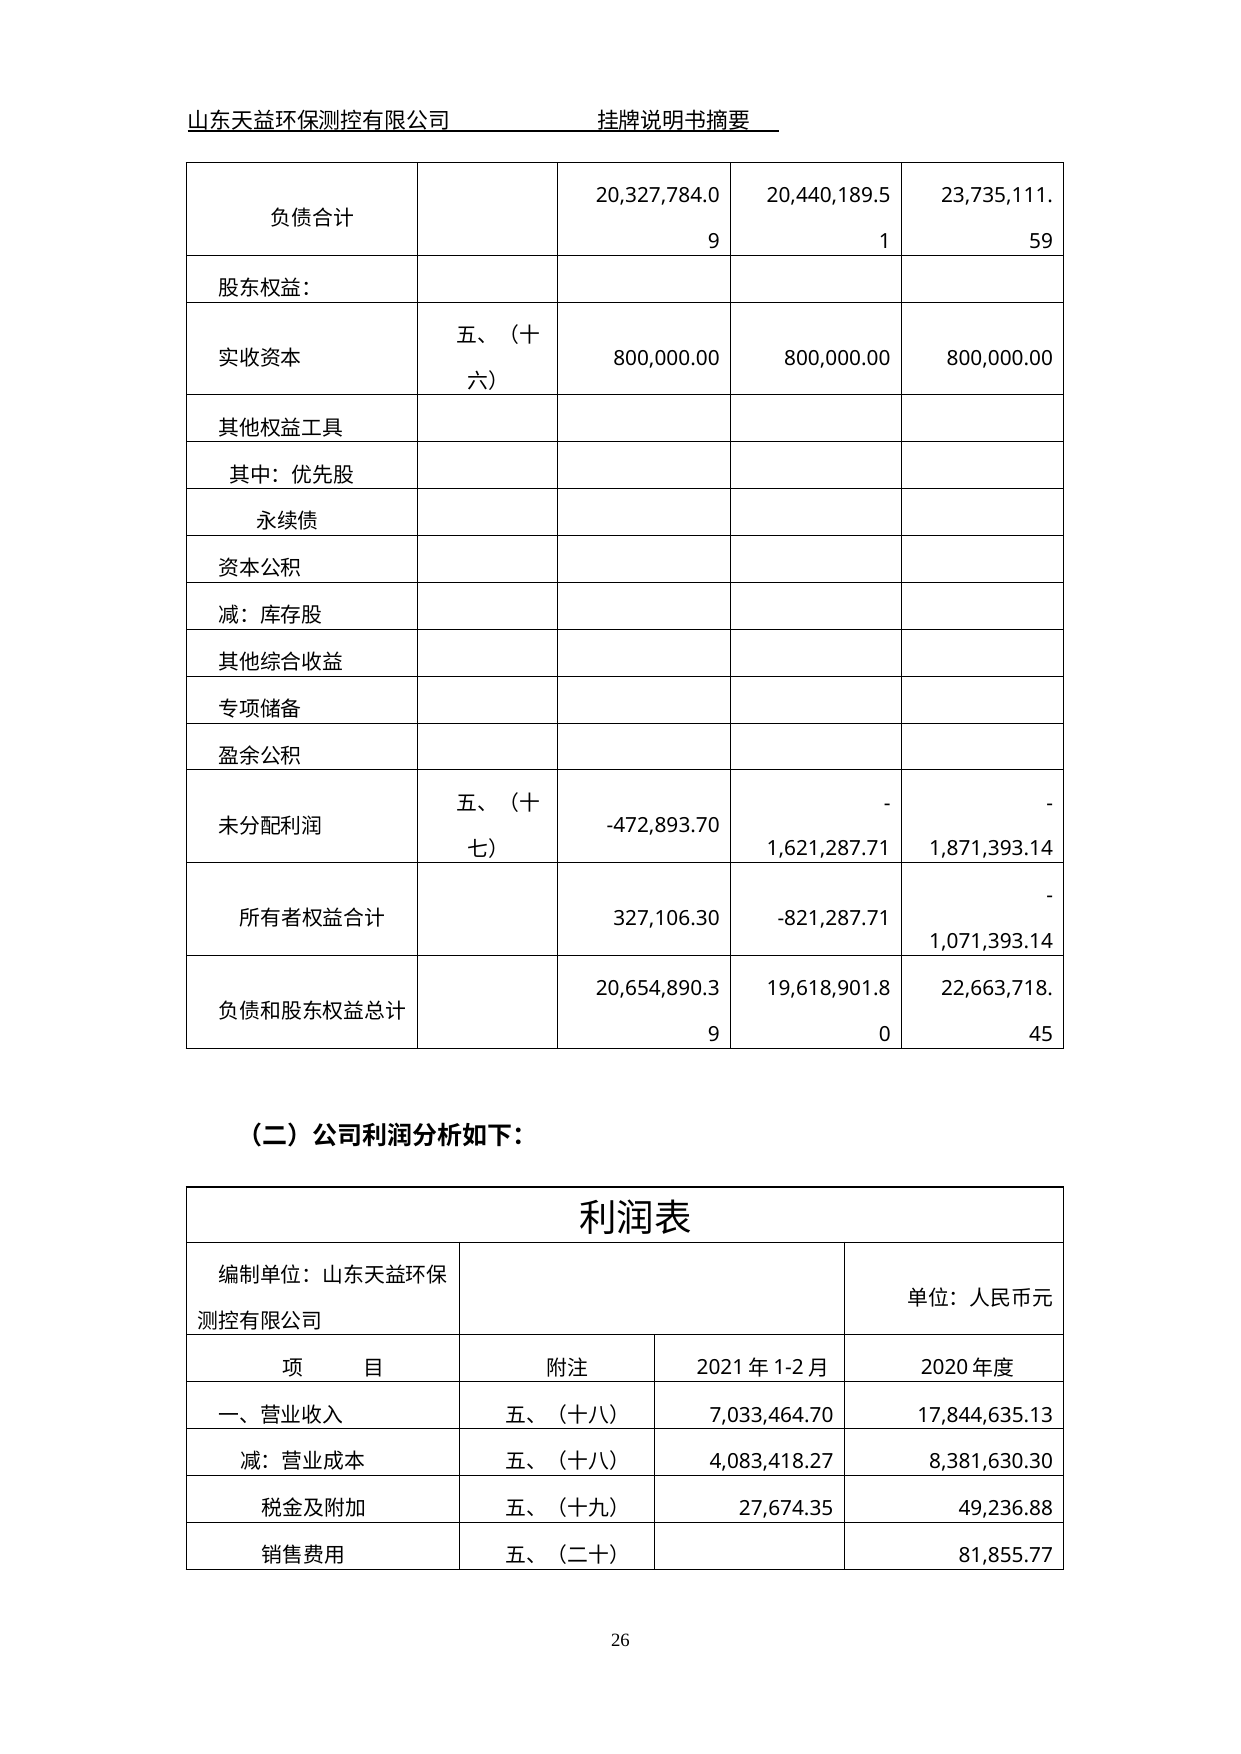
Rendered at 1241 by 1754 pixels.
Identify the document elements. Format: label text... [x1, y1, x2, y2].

table_cell [418, 863, 557, 955]
table_cell [902, 536, 1063, 582]
table_cell 20,440,189.51 [731, 163, 901, 255]
table_cell 股东权益： [187, 256, 417, 302]
table_cell 8,381,630.30 [845, 1429, 1063, 1475]
table_cell 单位：人民币元 [845, 1243, 1063, 1334]
table_cell [731, 630, 901, 676]
table_cell -821,287.71 [731, 863, 901, 955]
table_cell [902, 442, 1063, 488]
table_cell 实收资本 [187, 303, 417, 394]
table_cell [558, 395, 730, 441]
table_cell 327,106.30 [558, 863, 730, 955]
table_cell [558, 630, 730, 676]
table_cell [902, 677, 1063, 722]
table_cell [558, 489, 730, 535]
table_cell [558, 583, 730, 629]
table_cell [418, 724, 557, 769]
table_cell 其他综合收益 [187, 630, 417, 676]
table_cell [655, 1523, 844, 1569]
table_cell 800,000.00 [731, 303, 901, 394]
table_cell 税金及附加 [187, 1476, 459, 1522]
table_cell [731, 489, 901, 535]
table_cell 编制单位：山东天益环保测控有限公司 [187, 1243, 459, 1334]
table_cell 项 目 [187, 1335, 459, 1381]
table_cell [902, 395, 1063, 441]
table_header 利润表 [187, 1188, 1063, 1242]
table_cell 附注 [460, 1335, 654, 1381]
table_cell [418, 630, 557, 676]
table_cell -1,871,393.14 [902, 770, 1063, 862]
table_cell 19,618,901.80 [731, 956, 901, 1047]
table_cell [731, 677, 901, 722]
table_cell [731, 256, 901, 302]
table_cell 专项储备 [187, 677, 417, 722]
table_cell 五、（十九） [460, 1476, 654, 1522]
table_cell [558, 442, 730, 488]
table_cell 20,654,890.39 [558, 956, 730, 1047]
table_cell 减：营业成本 [187, 1429, 459, 1475]
table_cell 22,663,718.45 [902, 956, 1063, 1047]
table_cell [902, 583, 1063, 629]
table_cell 未分配利润 [187, 770, 417, 862]
table_cell 20,327,784.09 [558, 163, 730, 255]
table_cell [418, 583, 557, 629]
table_cell 五、（十六） [418, 303, 557, 394]
table_cell 17,844,635.13 [845, 1382, 1063, 1428]
table_cell 一、营业收入 [187, 1382, 459, 1428]
table_cell 4,083,418.27 [655, 1429, 844, 1475]
table_cell -472,893.70 [558, 770, 730, 862]
table_cell 永续债 [187, 489, 417, 535]
table_cell [418, 256, 557, 302]
table_cell 其中：优先股 [187, 442, 417, 488]
table_cell -1,071,393.14 [902, 863, 1063, 955]
table_cell [902, 256, 1063, 302]
table_cell 销售费用 [187, 1523, 459, 1569]
table_cell [902, 630, 1063, 676]
table_cell 800,000.00 [902, 303, 1063, 394]
table_cell [731, 583, 901, 629]
table_cell [731, 724, 901, 769]
table_cell [418, 536, 557, 582]
table_cell 五、（十八） [460, 1429, 654, 1475]
table_cell 减：库存股 [187, 583, 417, 629]
table_cell [902, 724, 1063, 769]
table_cell 49,236.88 [845, 1476, 1063, 1522]
table_cell 所有者权益合计 [187, 863, 417, 955]
table_cell 五、（十七） [418, 770, 557, 862]
table_cell 2020年度 [845, 1335, 1063, 1381]
table_cell [558, 256, 730, 302]
table_cell [731, 395, 901, 441]
table_cell [418, 489, 557, 535]
table_cell 盈余公积 [187, 724, 417, 769]
table_cell 负债合计 [187, 163, 417, 255]
table_cell 800,000.00 [558, 303, 730, 394]
table_cell [558, 536, 730, 582]
table_cell 7,033,464.70 [655, 1382, 844, 1428]
table_cell 81,855.77 [845, 1523, 1063, 1569]
table_cell [460, 1243, 844, 1334]
table_cell 其他权益工具 [187, 395, 417, 441]
table_cell 五、（二十） [460, 1523, 654, 1569]
table_cell [418, 395, 557, 441]
text （二）公司利润分析如下： [187, 1116, 1053, 1152]
table_cell [731, 442, 901, 488]
table_cell [731, 536, 901, 582]
table_cell [902, 489, 1063, 535]
table_cell [558, 677, 730, 722]
table_cell 五、（十八） [460, 1382, 654, 1428]
table_cell [418, 163, 557, 255]
table_cell 负债和股东权益总计 [187, 956, 417, 1047]
table_cell 23,735,111.59 [902, 163, 1063, 255]
table_cell -1,621,287.71 [731, 770, 901, 862]
table_cell 27,674.35 [655, 1476, 844, 1522]
table_cell 资本公积 [187, 536, 417, 582]
table_cell [418, 677, 557, 722]
table_cell 2021年1-2月 [655, 1335, 844, 1381]
table_cell [418, 956, 557, 1047]
table_cell [418, 442, 557, 488]
table_cell [558, 724, 730, 769]
